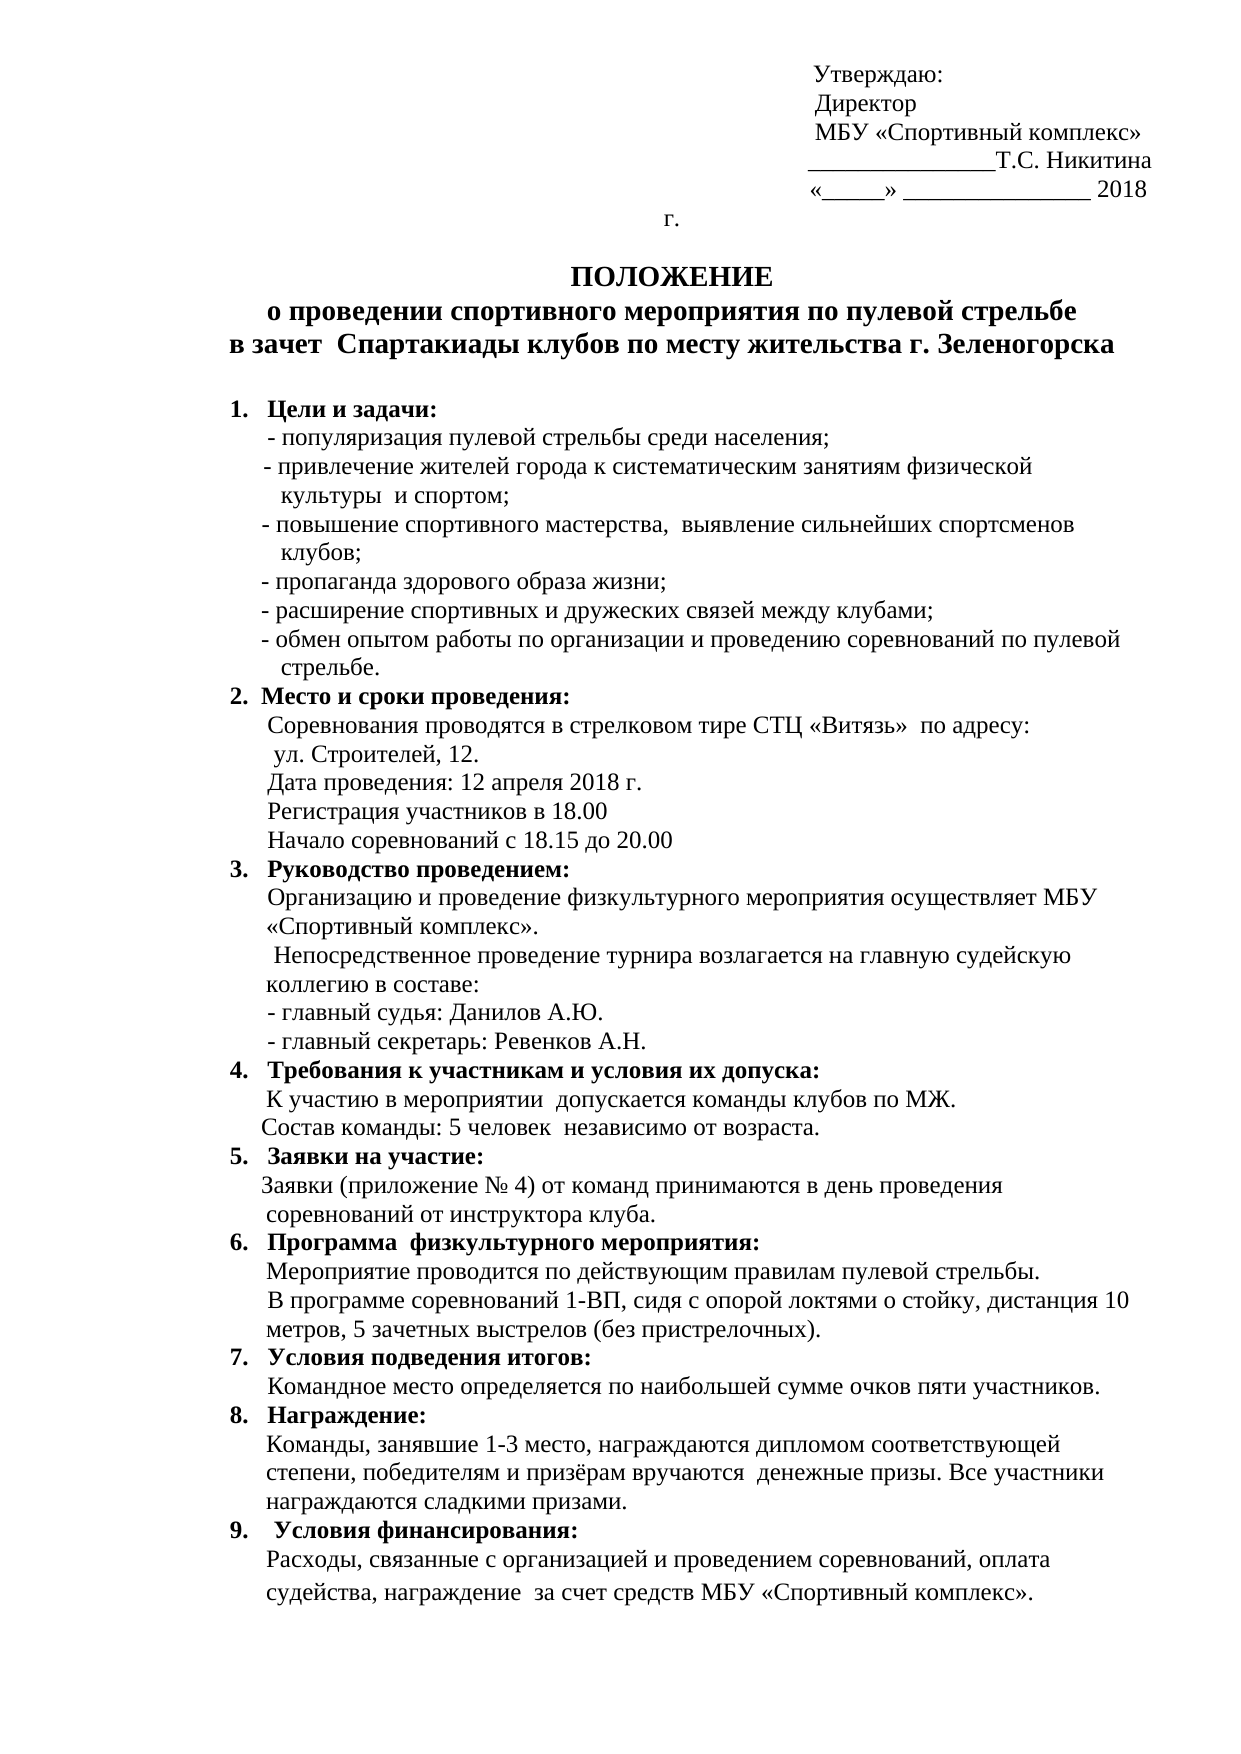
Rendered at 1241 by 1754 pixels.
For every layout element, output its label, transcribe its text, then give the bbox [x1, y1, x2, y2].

text - привлечение жителей города к систематическим занятиям физической культуры и спортом; [207, 451, 1152, 509]
list Командное место определяется по наибольшей сумме очков пяти участников. [267, 1371, 1152, 1400]
text Соревнования проводятся в стрелковом тире СТЦ «Витязь» по адресу: [266, 710, 1152, 739]
text - пропаганда здорового образа жизни; [192, 566, 1152, 595]
list Награждение: [229, 1400, 1152, 1429]
text Состав команды: 5 человек независимо от возраста. [192, 1112, 1152, 1141]
text - популяризация пулевой стрельбы среди населения; [192, 422, 1152, 451]
text - расширение спортивных и дружеских связей между клубами; [192, 595, 1152, 624]
text Мероприятие проводится по действующим правилам пулевой стрельбы. [229, 1256, 1152, 1285]
list Условия финансирования: [229, 1515, 1152, 1544]
text МБУ «Спортивный комплекс» [192, 117, 1152, 145]
list Руководство проведением: [229, 854, 1152, 882]
text К участию в мероприятии допускается команды клубов по МЖ. [192, 1084, 1152, 1112]
text В программе соревнований 1-ВП, сидя с опорой локтями о стойку, дистанция 10 метров, 5 зачетных выстрелов (без пристрелочных). [229, 1285, 1152, 1342]
text Утверждаю: [192, 59, 1152, 88]
text Регистрация участников в 18.00 [192, 796, 1152, 825]
text _______________Т.С. Никитина [192, 145, 1152, 174]
text Организацию и проведение физкультурного мероприятия осуществляет МБУ «Спортивный комплекс». [266, 882, 1152, 940]
text о проведении спортивного мероприятия по пулевой стрельбе [192, 293, 1152, 327]
text Дата проведения: 12 апреля 2018 г. [192, 767, 1152, 796]
text Команды, занявшие 1-3 место, награждаются дипломом соответствующей степени, победителям и призёрам вручаются денежные призы. Все участники награждаются сладкими призами. [192, 1429, 1152, 1515]
list Требования к участникам и условия их допуска: [229, 1055, 1152, 1084]
text - повышение спортивного мастерства, выявление сильнейших спортсменов клубов; [236, 509, 1152, 566]
list Заявки на участие: [229, 1141, 1152, 1170]
text ул. Строителей, 12. [266, 739, 1152, 767]
text Директор [192, 88, 1152, 117]
text Расходы, связанные с организацией и проведением соревнований, оплата судейства, награждение за счет средств МБУ «Спортивный комплекс». [192, 1544, 1152, 1606]
text - обмен опытом работы по организации и проведению соревнований по пулевой стрельбе. [192, 624, 1152, 681]
list Условия подведения итогов: [229, 1342, 1152, 1371]
text Начало соревнований с 18.15 до 20.00 [192, 825, 1152, 854]
text Заявки (приложение № 4) от команд принимаются в день проведения соревнований от инструктора клуба. [192, 1170, 1152, 1227]
text Непосредственное проведение турнира возлагается на главную судейскую коллегию в составе: [266, 940, 1152, 997]
text 2. Место и сроки проведения: [192, 681, 1152, 710]
text в зачет Спартакиады клубов по месту жительства г. Зеленогорска [192, 327, 1152, 360]
list Цели и задачи: [229, 394, 1152, 422]
text ПОЛОЖЕНИЕ [192, 259, 1152, 293]
list Программа физкультурного мероприятия: [229, 1227, 1152, 1256]
text - главный секретарь: Ревенков А.Н. [267, 1026, 1152, 1055]
text - главный судья: Данилов А.Ю. [267, 997, 1152, 1026]
text «_____» _______________ 2018 г. [192, 174, 1152, 232]
